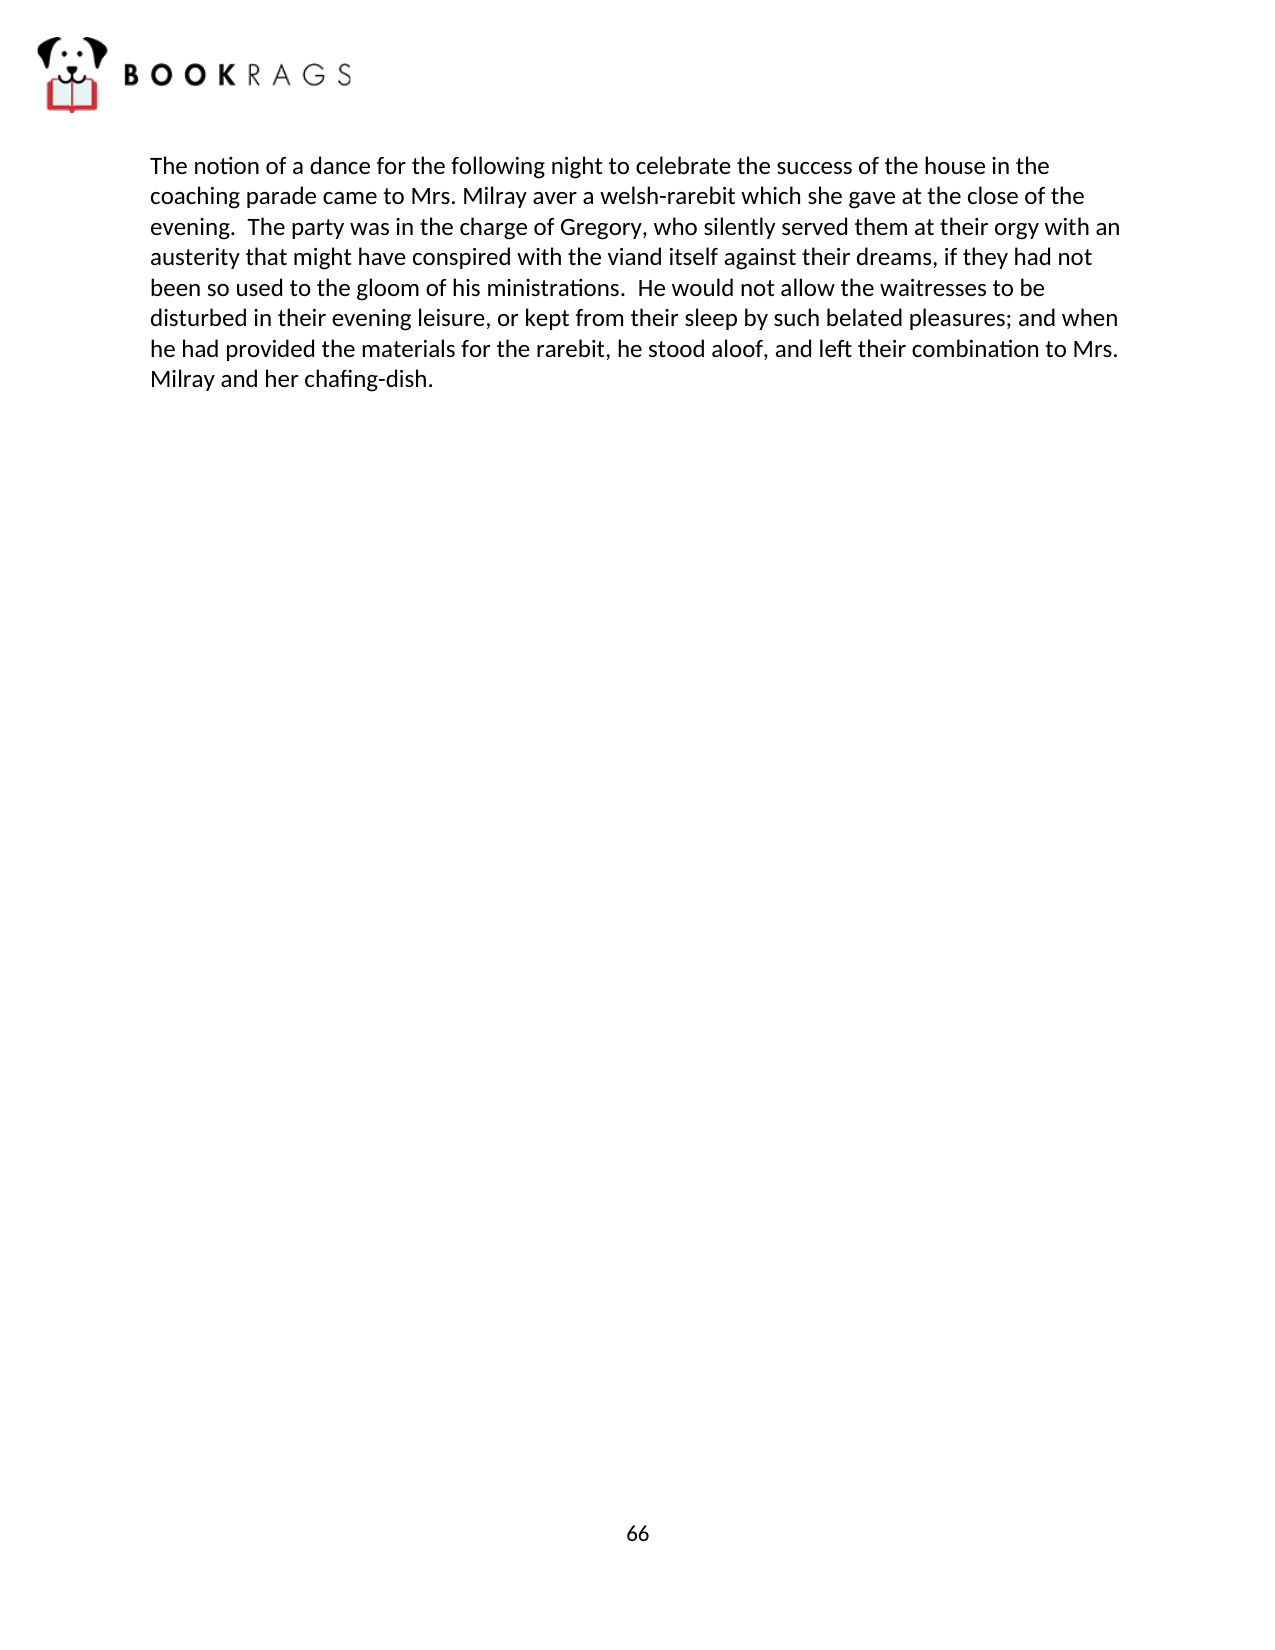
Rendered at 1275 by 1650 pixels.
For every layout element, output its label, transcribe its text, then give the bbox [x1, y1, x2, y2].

text The notion of a dance for the following night to celebrate the success of the house in the coaching parade came to Mrs. Milray aver a welsh-rarebit which she gave at the close of the evening. The party was in the charge of Gregory, who silently served them at their orgy with an austerity that might have conspired with the viand itself against their dreams, if they had not been so used to the gloom of his ministrations. He would not allow the waitresses to be disturbed in their evening leisure, or kept from their sleep by such belated pleasures; and when he had provided the materials for the rarebit, he stood aloof, and left their combination to Mrs. Milray and her chafing-dish. [150, 150, 1125, 394]
picture [37, 37, 351, 113]
